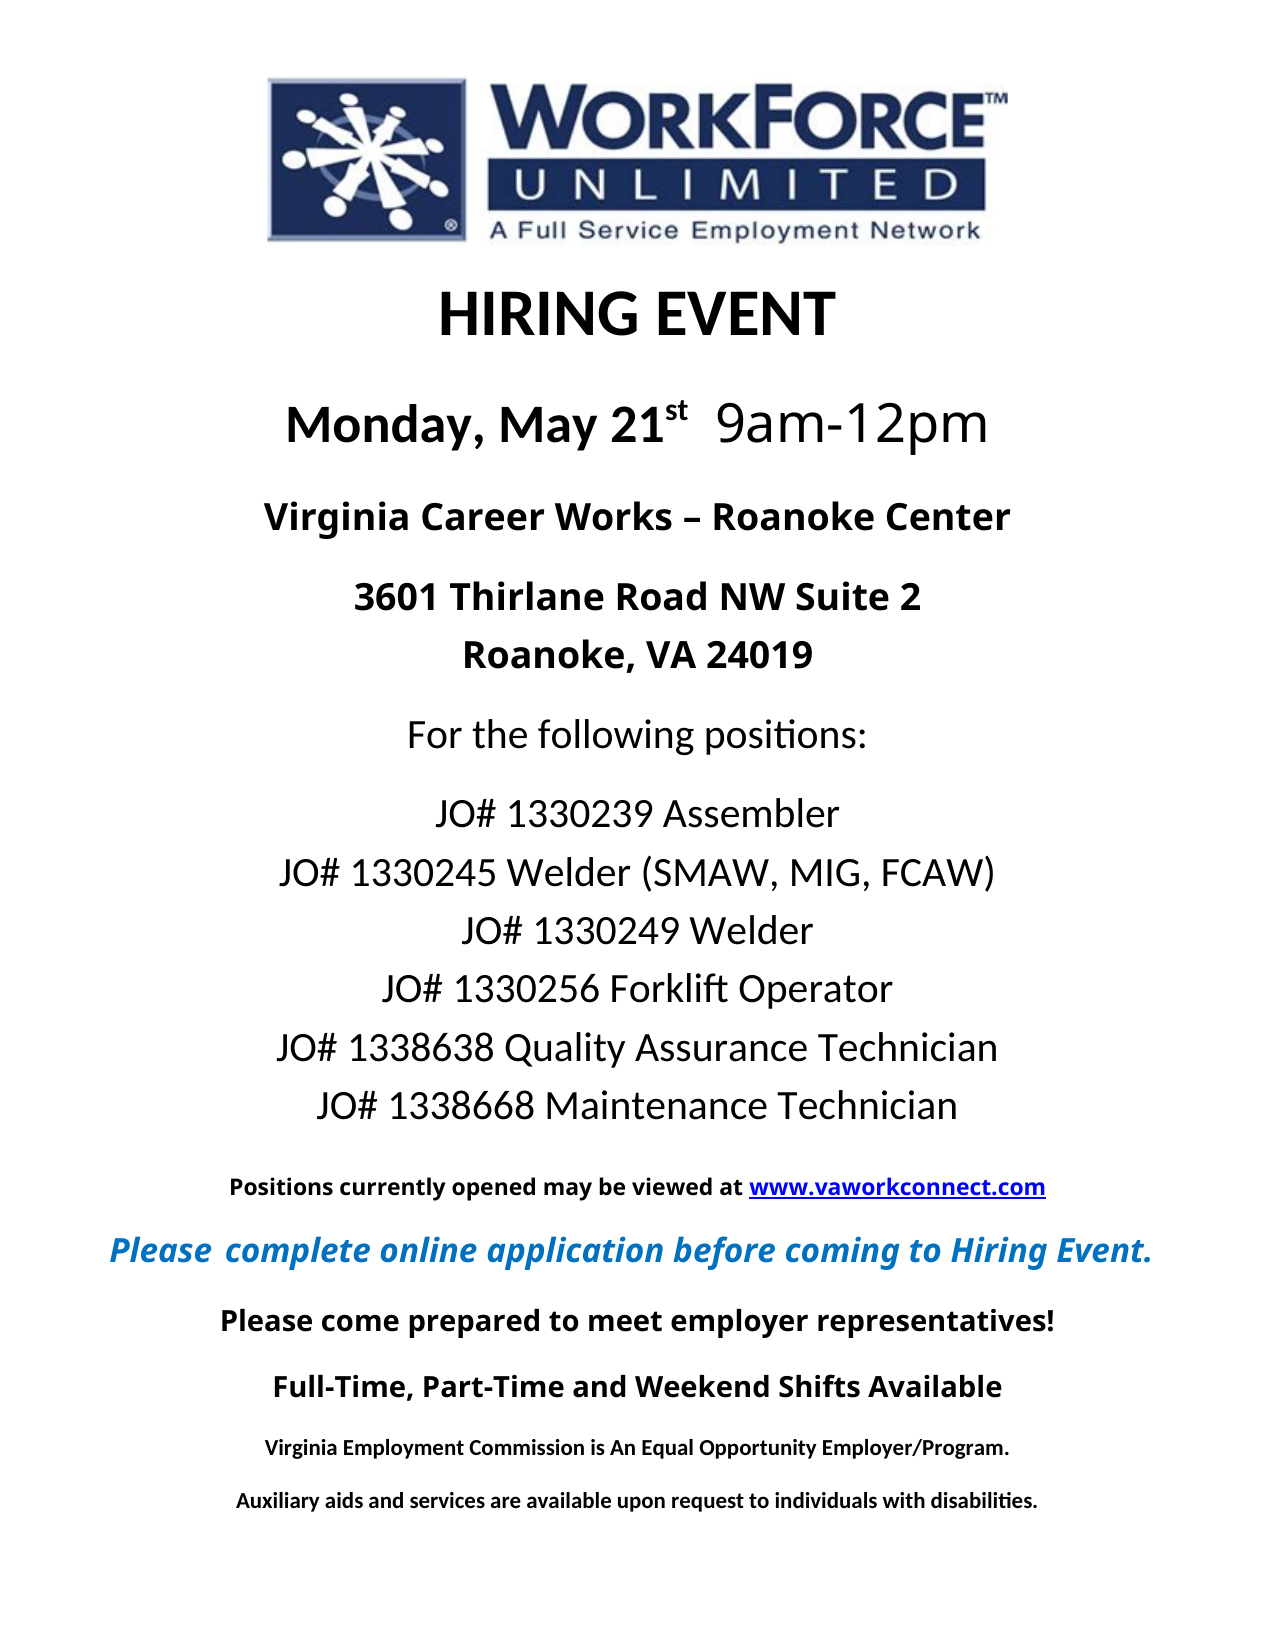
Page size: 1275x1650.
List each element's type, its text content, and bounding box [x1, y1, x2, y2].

text JO# 1330249 Welder [75, 904, 1200, 955]
text Virginia Employment Commission is An Equal Opportunity Employer/Program. [75, 1433, 1200, 1461]
text JO# 1338638 Quality Assurance Technician [75, 1021, 1200, 1072]
text Monday, May 21st 9am-12pm [75, 385, 1200, 458]
text Virginia Career Works – Roanoke Center [75, 490, 1200, 541]
text JO# 1338668 Maintenance Technician [75, 1079, 1200, 1130]
text JO# 1330256 Forklift Operator [75, 962, 1200, 1013]
text Positions currently opened may be viewed at www.vaworkconnect.com [75, 1170, 1200, 1202]
text For the following positions: [75, 708, 1200, 759]
text 3601 Thirlane Road NW Suite 2 Roanoke, VA 24019 [75, 570, 1200, 679]
text HIRING EVENT [75, 270, 1200, 352]
text JO# 1330245 Welder (SMAW, MIG, FCAW) [75, 846, 1200, 896]
text Full-Time, Part-Time and Weekend Shifts Available [75, 1367, 1200, 1406]
text JO# 1330239 Assembler [75, 787, 1200, 838]
text Auxiliary aids and services are available upon request to individuals with disabilities. [75, 1486, 1200, 1514]
picture [267, 75, 1008, 246]
text Please come prepared to meet employer representatives! [75, 1300, 1200, 1340]
text Please complete online application before coming to Hiring Event. [75, 1227, 1200, 1273]
